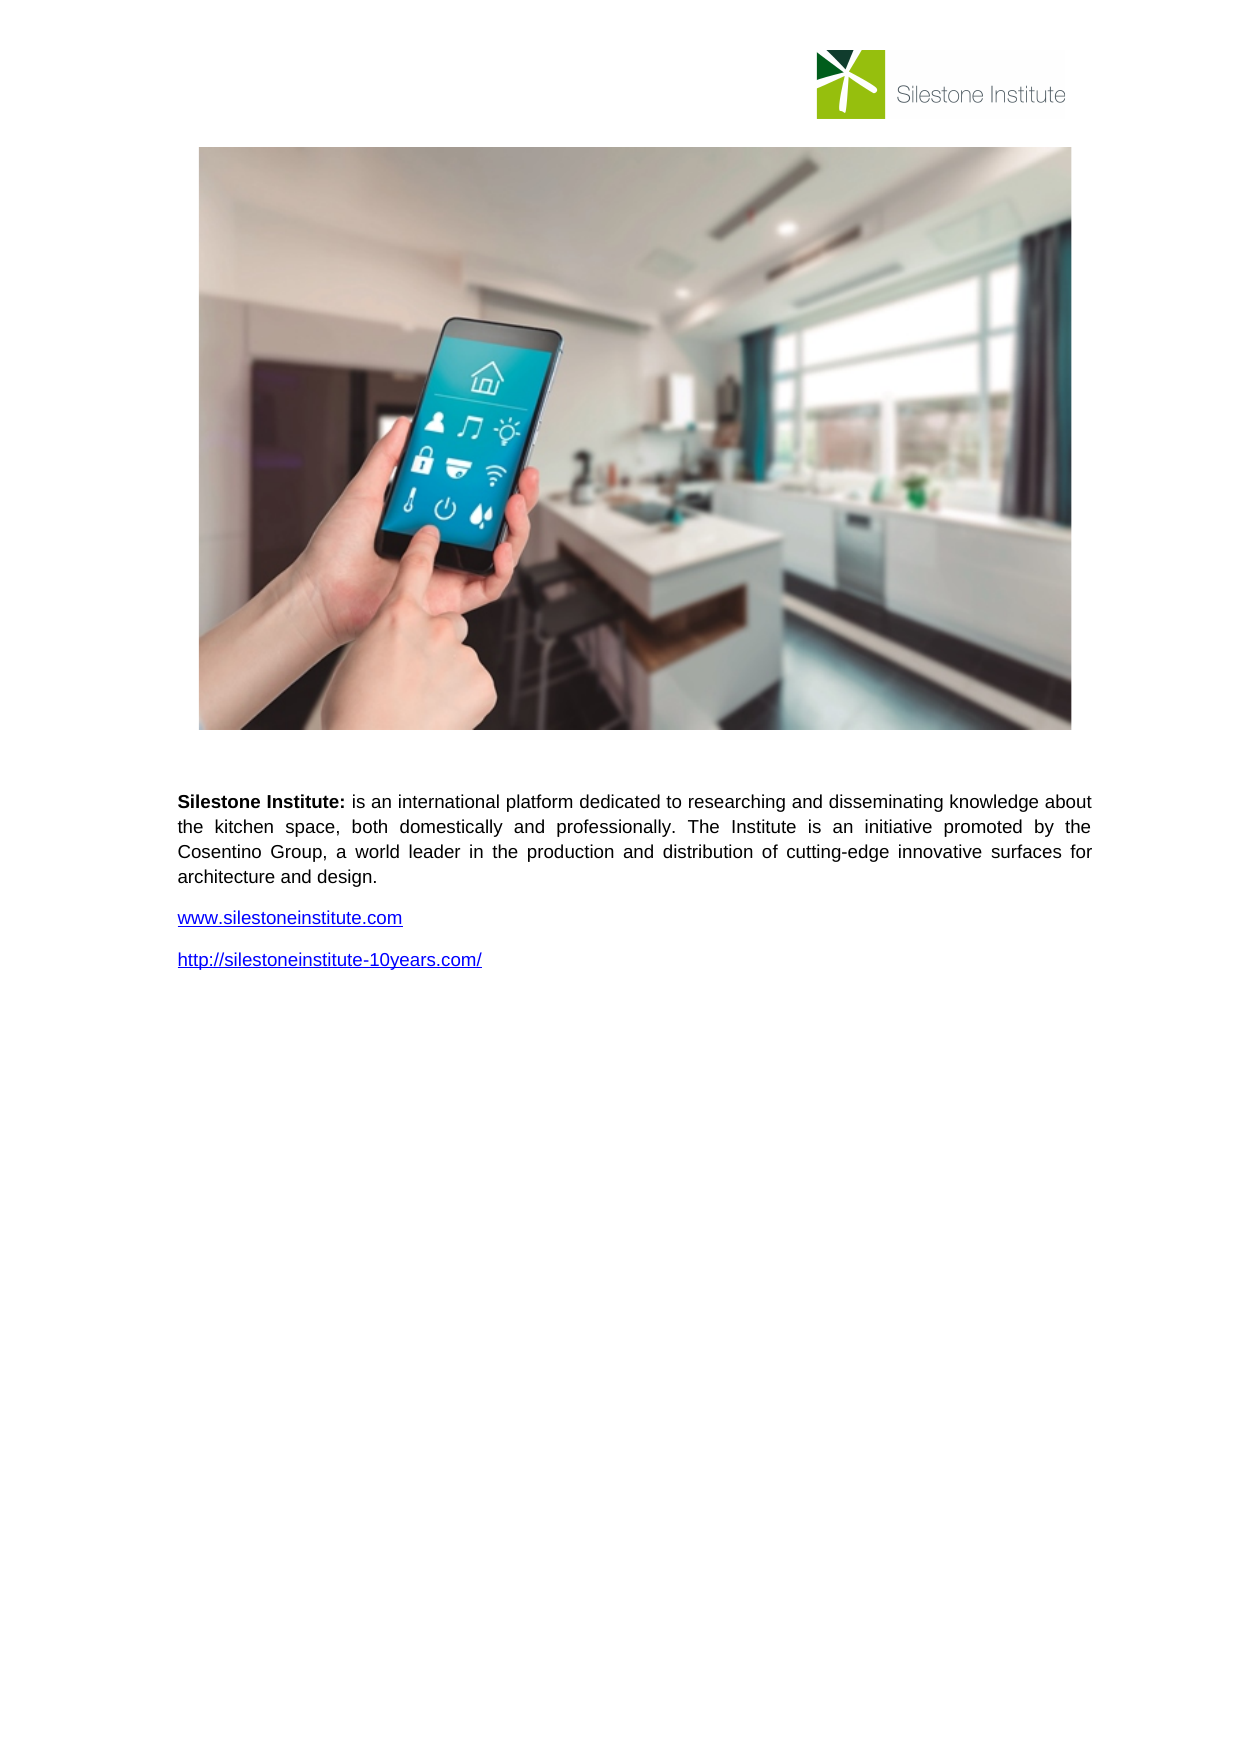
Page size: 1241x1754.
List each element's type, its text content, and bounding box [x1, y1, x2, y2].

picture [198, 147, 1072, 730]
text Silestone Institute: is an international platform dedicated to researching and disseminating knowledge about the kitchen space, both domestically and professionally. The Institute is an initiative promoted by the Cosentino Group, a world leader in the production and distribution of cutting-edge innovative surfaces for architecture and design. [177, 791, 1093, 887]
picture [816, 50, 1066, 119]
text http://silestoneinstitute-10years.com/ [177, 948, 1093, 970]
text www.silestoneinstitute.com [177, 907, 1093, 928]
